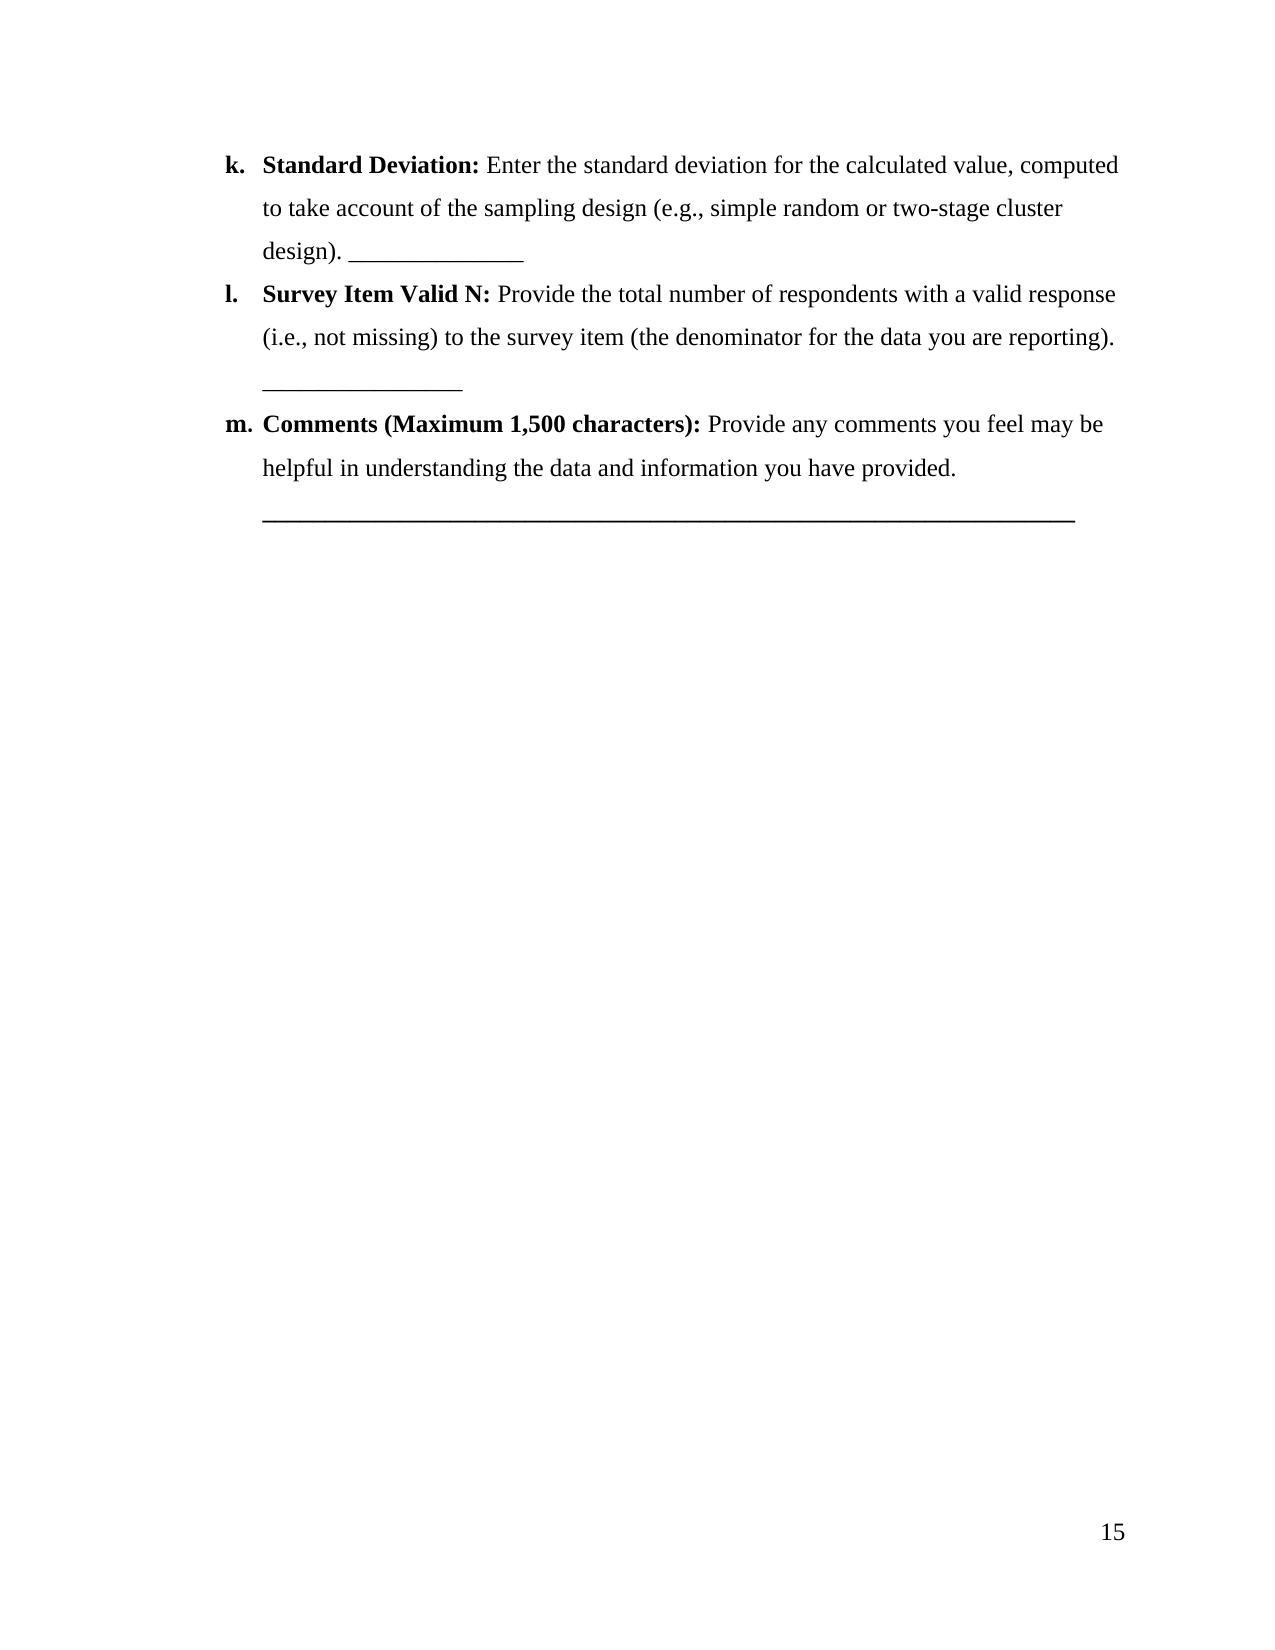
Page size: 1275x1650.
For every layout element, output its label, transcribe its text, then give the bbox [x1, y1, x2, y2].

list Standard Deviation: Enter the standard deviation for the calculated value, computed to take account of the sampling design (e.g., simple random or two-stage cluster design). ______________ [225, 150, 1125, 265]
list _________________________________________________________________ [262, 496, 1125, 524]
list Survey Item Valid N: Provide the total number of respondents with a valid response (i.e., not missing) to the survey item (the denominator for the data you are reporting). ________________ [225, 279, 1125, 394]
list Comments (Maximum 1,500 characters): Provide any comments you feel may be helpful in understanding the data and information you have provided. [225, 409, 1125, 481]
